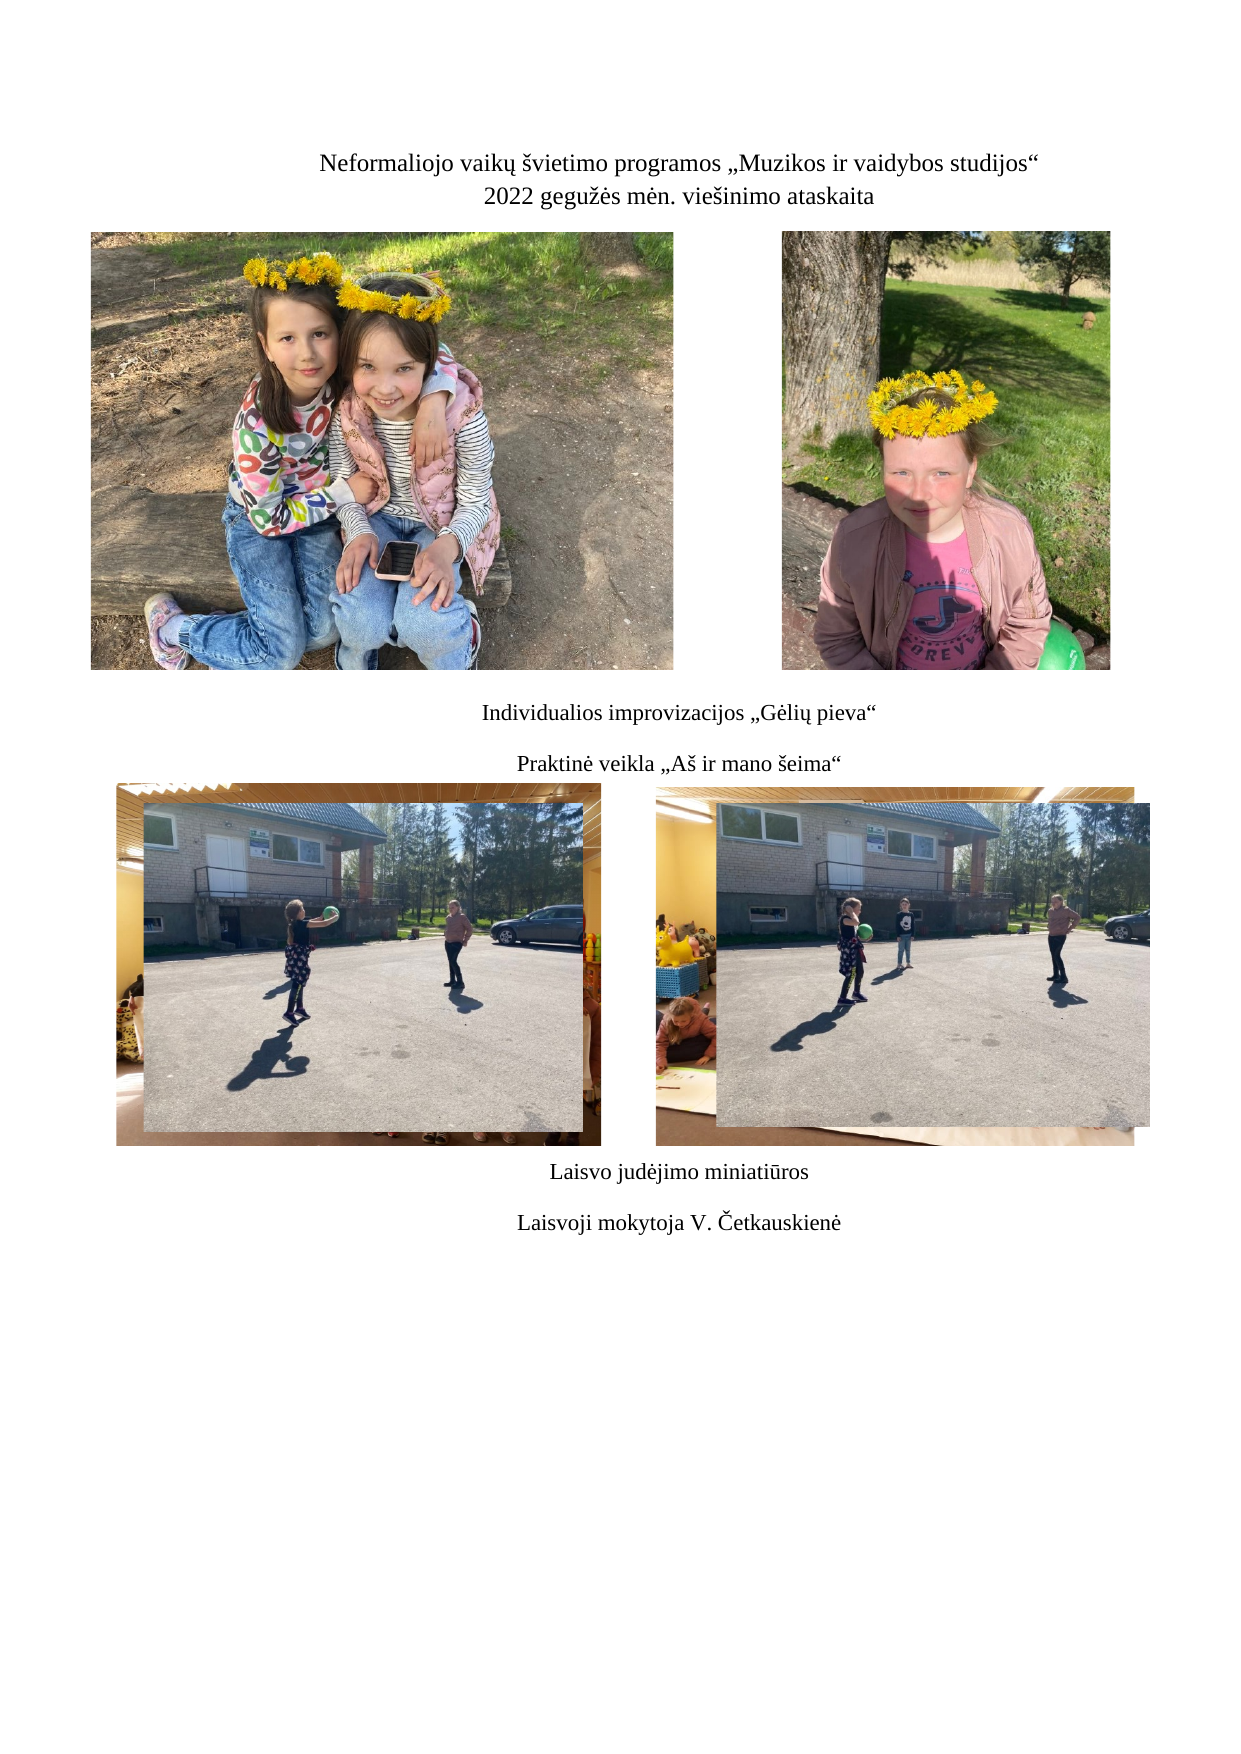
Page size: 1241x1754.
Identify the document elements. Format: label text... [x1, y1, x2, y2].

text 2022 gegužės mėn. viešinimo ataskaita [177, 181, 1181, 209]
text Individualios improvizacijos „Gėlių pieva“ [177, 659, 1181, 725]
text Laisvo judėjimo miniatiūros [177, 1158, 1181, 1184]
picture [116, 783, 602, 1146]
text Praktinė veikla „Aš ir mano šeima“ [177, 749, 1181, 776]
text Neformaliojo vaikų švietimo programos „Muzikos ir vaidybos studijos“ [177, 148, 1181, 176]
picture [655, 787, 1150, 1146]
text Laisvoji mokytoja V. Četkauskienė [177, 1209, 1181, 1235]
picture [90, 232, 674, 670]
picture [781, 231, 1111, 670]
